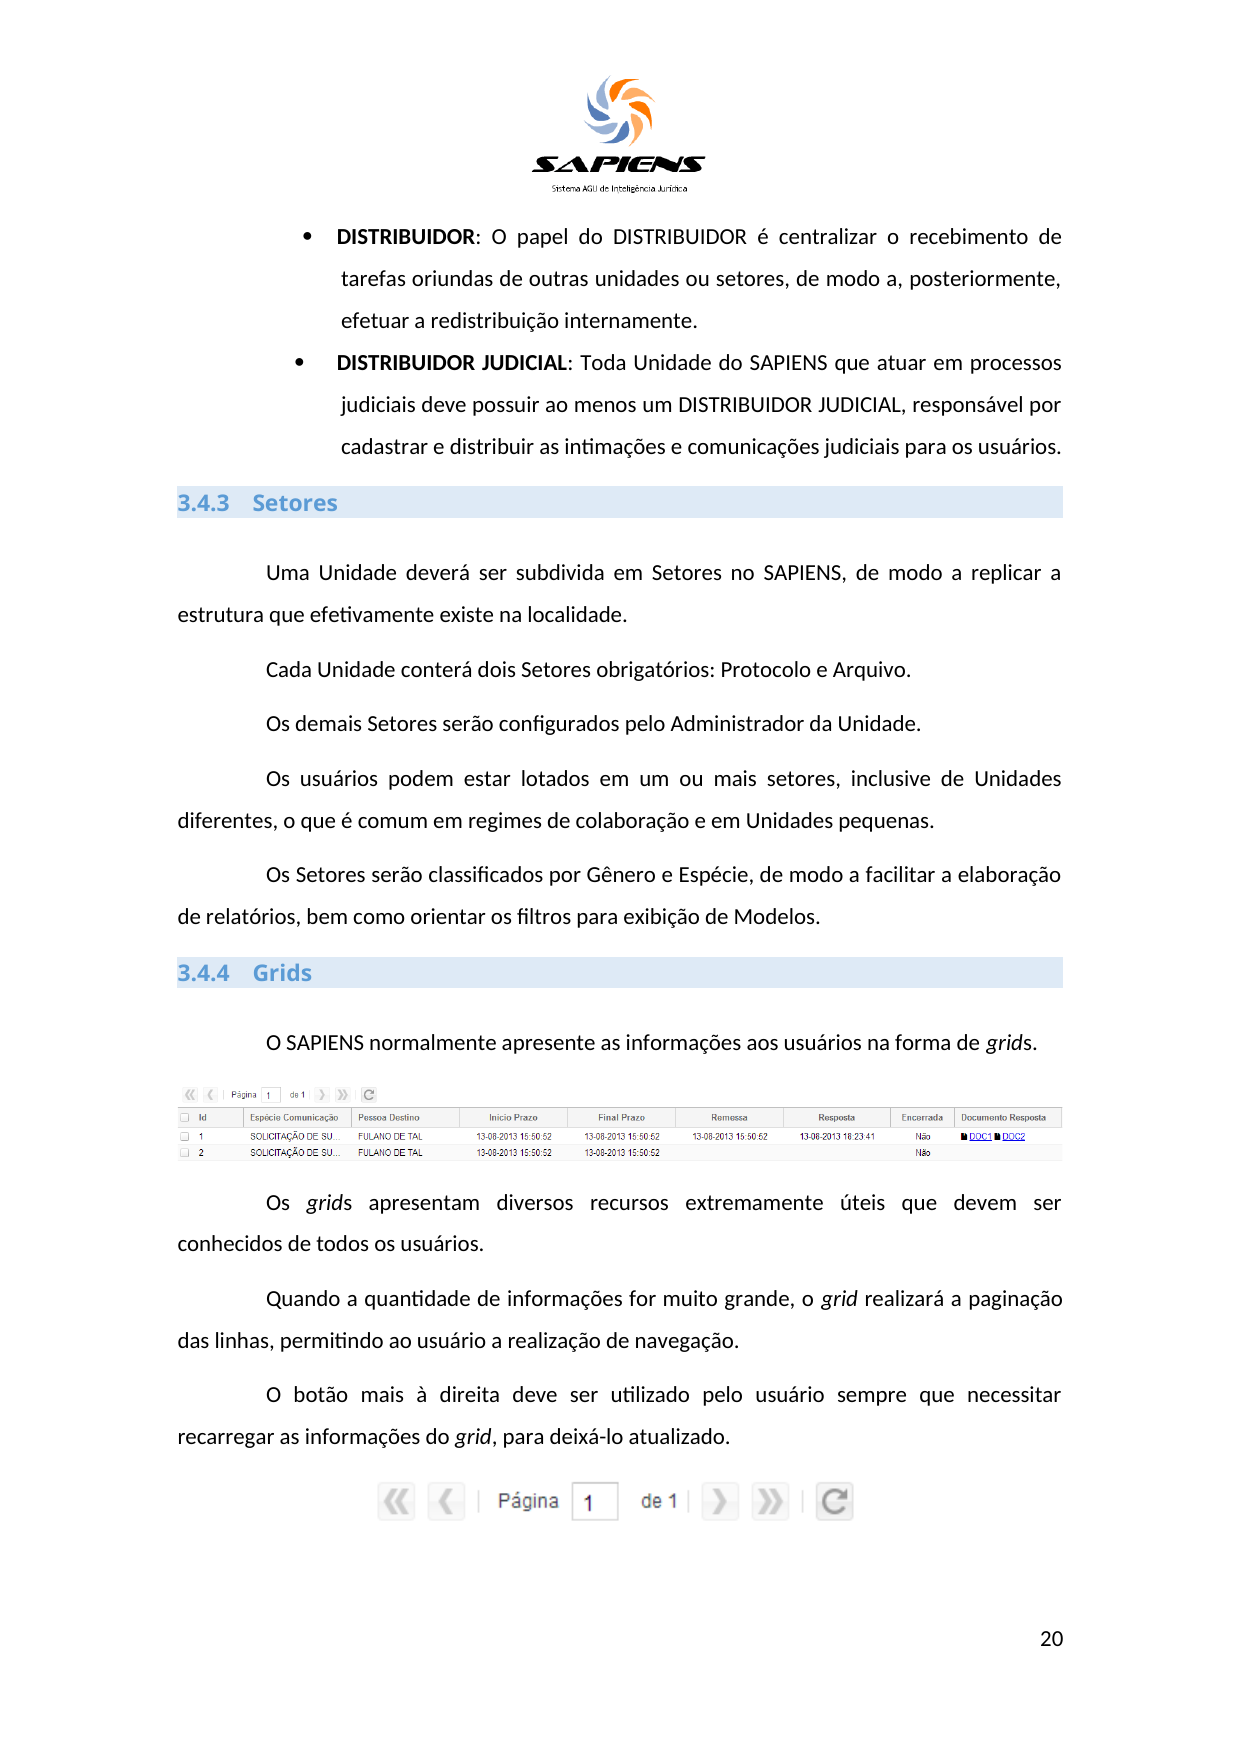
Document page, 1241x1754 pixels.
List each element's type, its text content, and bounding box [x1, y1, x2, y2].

text Quando a quantidade de informações for muito grande, o grid realizará a paginação das linhas, permitindo ao usuário a realização de navegação. [177, 1284, 1063, 1354]
subtitle Grids [177, 957, 1063, 988]
picture [529, 73, 711, 194]
picture [177, 1083, 1063, 1162]
subtitle Setores [177, 486, 1063, 518]
picture [370, 1477, 870, 1529]
text Os demais Setores serão configurados pelo Administrador da Unidade. [177, 709, 1063, 737]
text Os grids apresentam diversos recursos extremamente úteis que devem ser conhecidos de todos os usuários. [177, 1188, 1063, 1258]
text Os Setores serão classificados por Gênero e Espécie, de modo a facilitar a elaboração de relatórios, bem como orientar os filtros para exibição de Modelos. [177, 860, 1063, 930]
list DISTRIBUIDOR JUDICIAL: Toda Unidade do SAPIENS que atuar em processos judiciais deve possuir ao menos um DISTRIBUIDOR JUDICIAL, responsável por cadastrar e distribuir as intimações e comunicações judiciais para os usuários. [295, 348, 1063, 460]
text O botão mais à direita deve ser utilizado pelo usuário sempre que necessitar recarregar as informações do grid, para deixá-lo atualizado. [177, 1381, 1063, 1451]
text Cada Unidade conterá dois Setores obrigatórios: Protocolo e Arquivo. [177, 655, 1063, 683]
text O SAPIENS normalmente apresente as informações aos usuários na forma de grids. [177, 1028, 1063, 1057]
text Uma Unidade deverá ser subdivida em Setores no SAPIENS, de modo a replicar a estrutura que efetivamente existe na localidade. [177, 558, 1063, 628]
text Os usuários podem estar lotados em um ou mais setores, inclusive de Unidades diferentes, o que é comum em regimes de colaboração e em Unidades pequenas. [177, 764, 1063, 834]
list DISTRIBUIDOR: O papel do DISTRIBUIDOR é centralizar o recebimento de tarefas oriundas de outras unidades ou setores, de modo a, posteriormente, efetuar a redistribuição internamente. [303, 222, 1063, 334]
